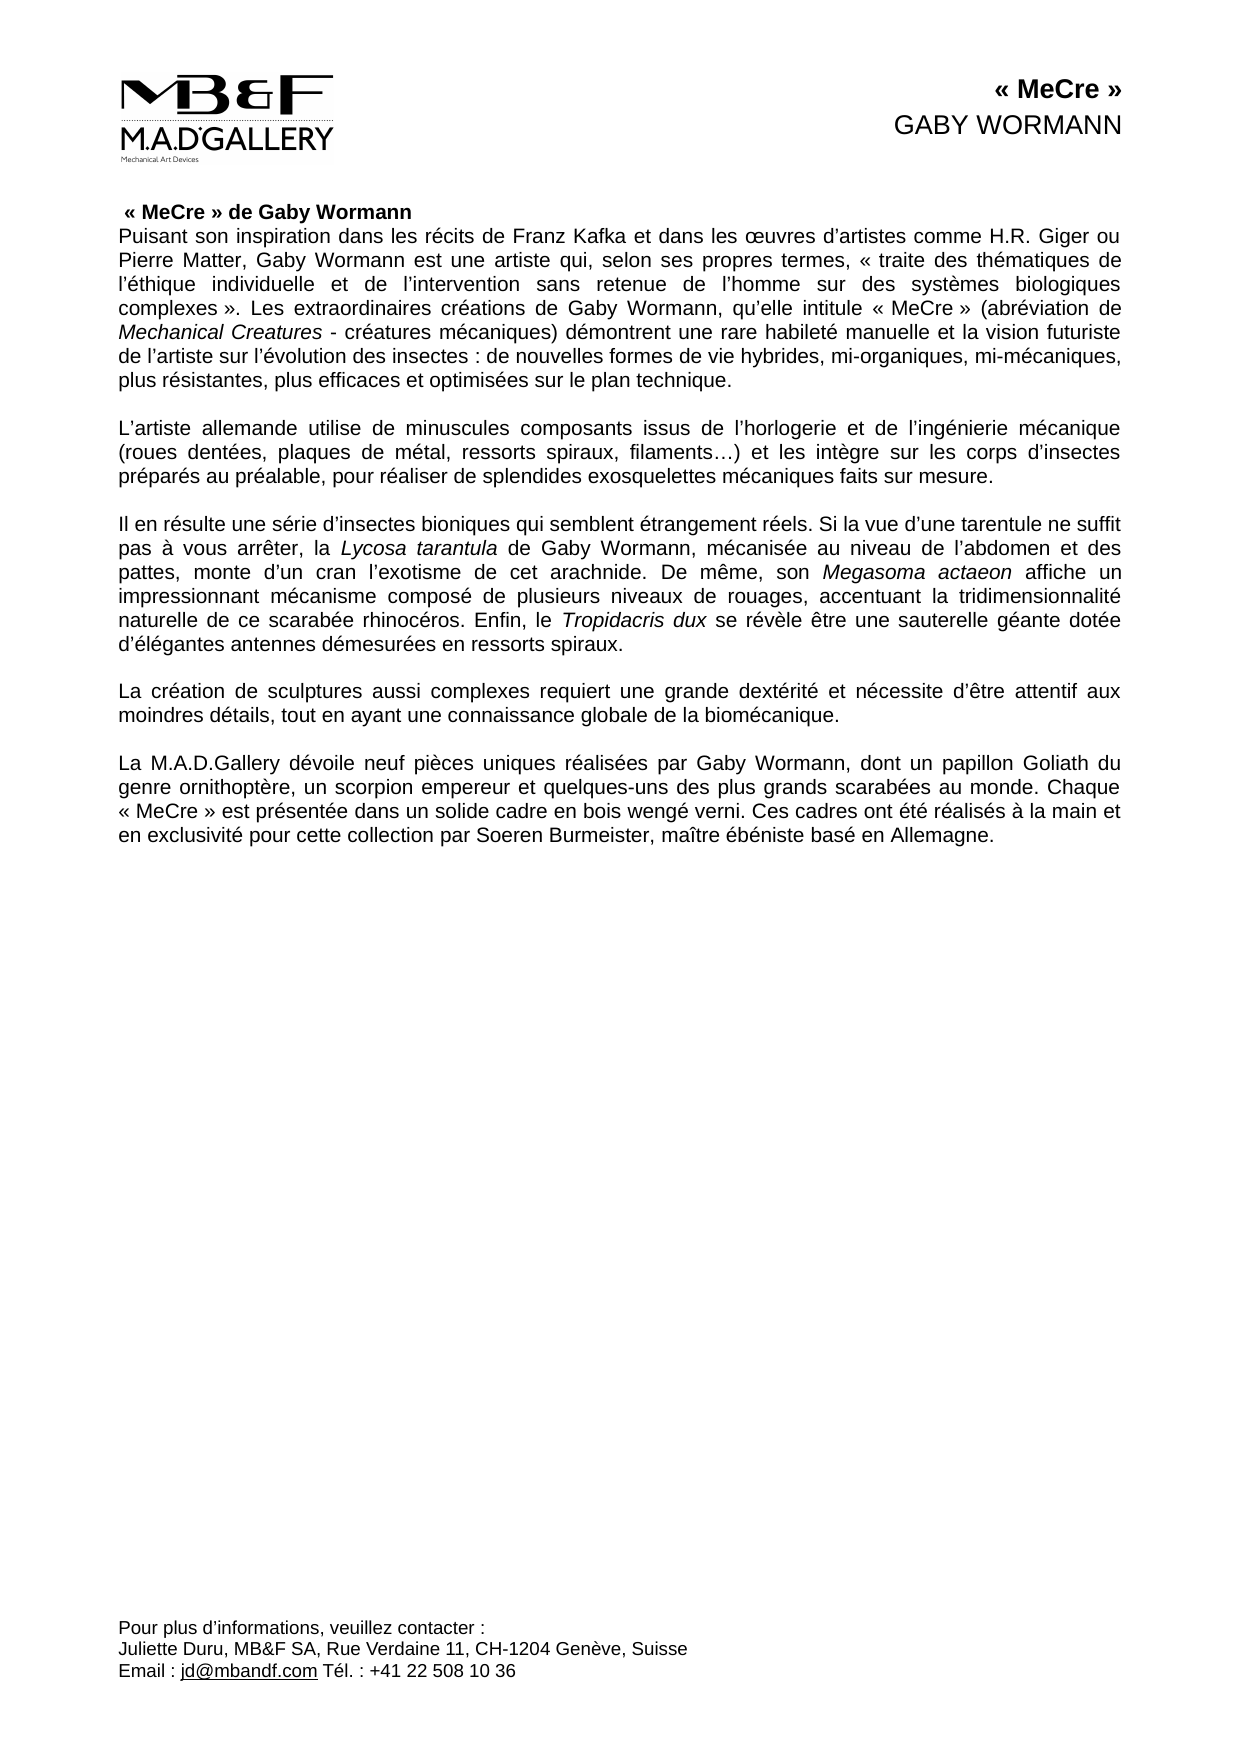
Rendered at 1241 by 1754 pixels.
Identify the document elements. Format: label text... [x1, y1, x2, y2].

text « MeCre » de Gaby Wormann [118, 200, 1122, 224]
text L’artiste allemande utilise de minuscules composants issus de l’horlogerie et de l’ingénierie mécanique (roues dentées, plaques de métal, ressorts spiraux, filaments…) et les intègre sur les corps d’insectes préparés au préalable, pour réaliser de splendides exosquelettes mécaniques faits sur mesure. [118, 416, 1122, 488]
text La M.A.D.Gallery dévoile neuf pièces uniques réalisées par Gaby Wormann, dont un papillon Goliath du genre ornithoptère, un scorpion empereur et quelques-uns des plus grands scarabées au monde. Chaque « MeCre » est présentée dans un solide cadre en bois wengé verni. Ces cadres ont été réalisés à la main et en exclusivité pour cette collection par Soeren Burmeister, maître ébéniste basé en Allemagne. [118, 751, 1122, 847]
text La création de sculptures aussi complexes requiert une grande dextérité et nécessite d’être attentif aux moindres détails, tout en ayant une connaissance globale de la biomécanique. [118, 679, 1122, 727]
text Il en résulte une série d’insectes bioniques qui semblent étrangement réels. Si la vue d’une tarentule ne suffit pas à vous arrêter, la Lycosa tarantula de Gaby Wormann, mécanisée au niveau de l’abdomen et des pattes, monte d’un cran l’exotisme de cet arachnide. De même, son Megasoma actaeon affiche un impressionnant mécanisme composé de plusieurs niveaux de rouages, accentuant la tridimensionnalité naturelle de ce scarabée rhinocéros. Enfin, le Tropidacris dux se révèle être une sauterelle géante dotée d’élégantes antennes démesurées en ressorts spiraux. [118, 512, 1122, 655]
picture [121, 72, 334, 165]
text Puisant son inspiration dans les récits de Franz Kafka et dans les œuvres d’artistes comme H.R. Giger ou Pierre Matter, Gaby Wormann est une artiste qui, selon ses propres termes, « traite des thématiques de l’éthique individuelle et de l’intervention sans retenue de l’homme sur des systèmes biologiques complexes ». Les extraordinaires créations de Gaby Wormann, qu’elle intitule « MeCre » (abréviation de Mechanical Creatures - créatures mécaniques) démontrent une rare habileté manuelle et la vision futuriste de l’artiste sur l’évolution des insectes : de nouvelles formes de vie hybrides, mi-organiques, mi-mécaniques, plus résistantes, plus efficaces et optimisées sur le plan technique. [118, 224, 1122, 392]
